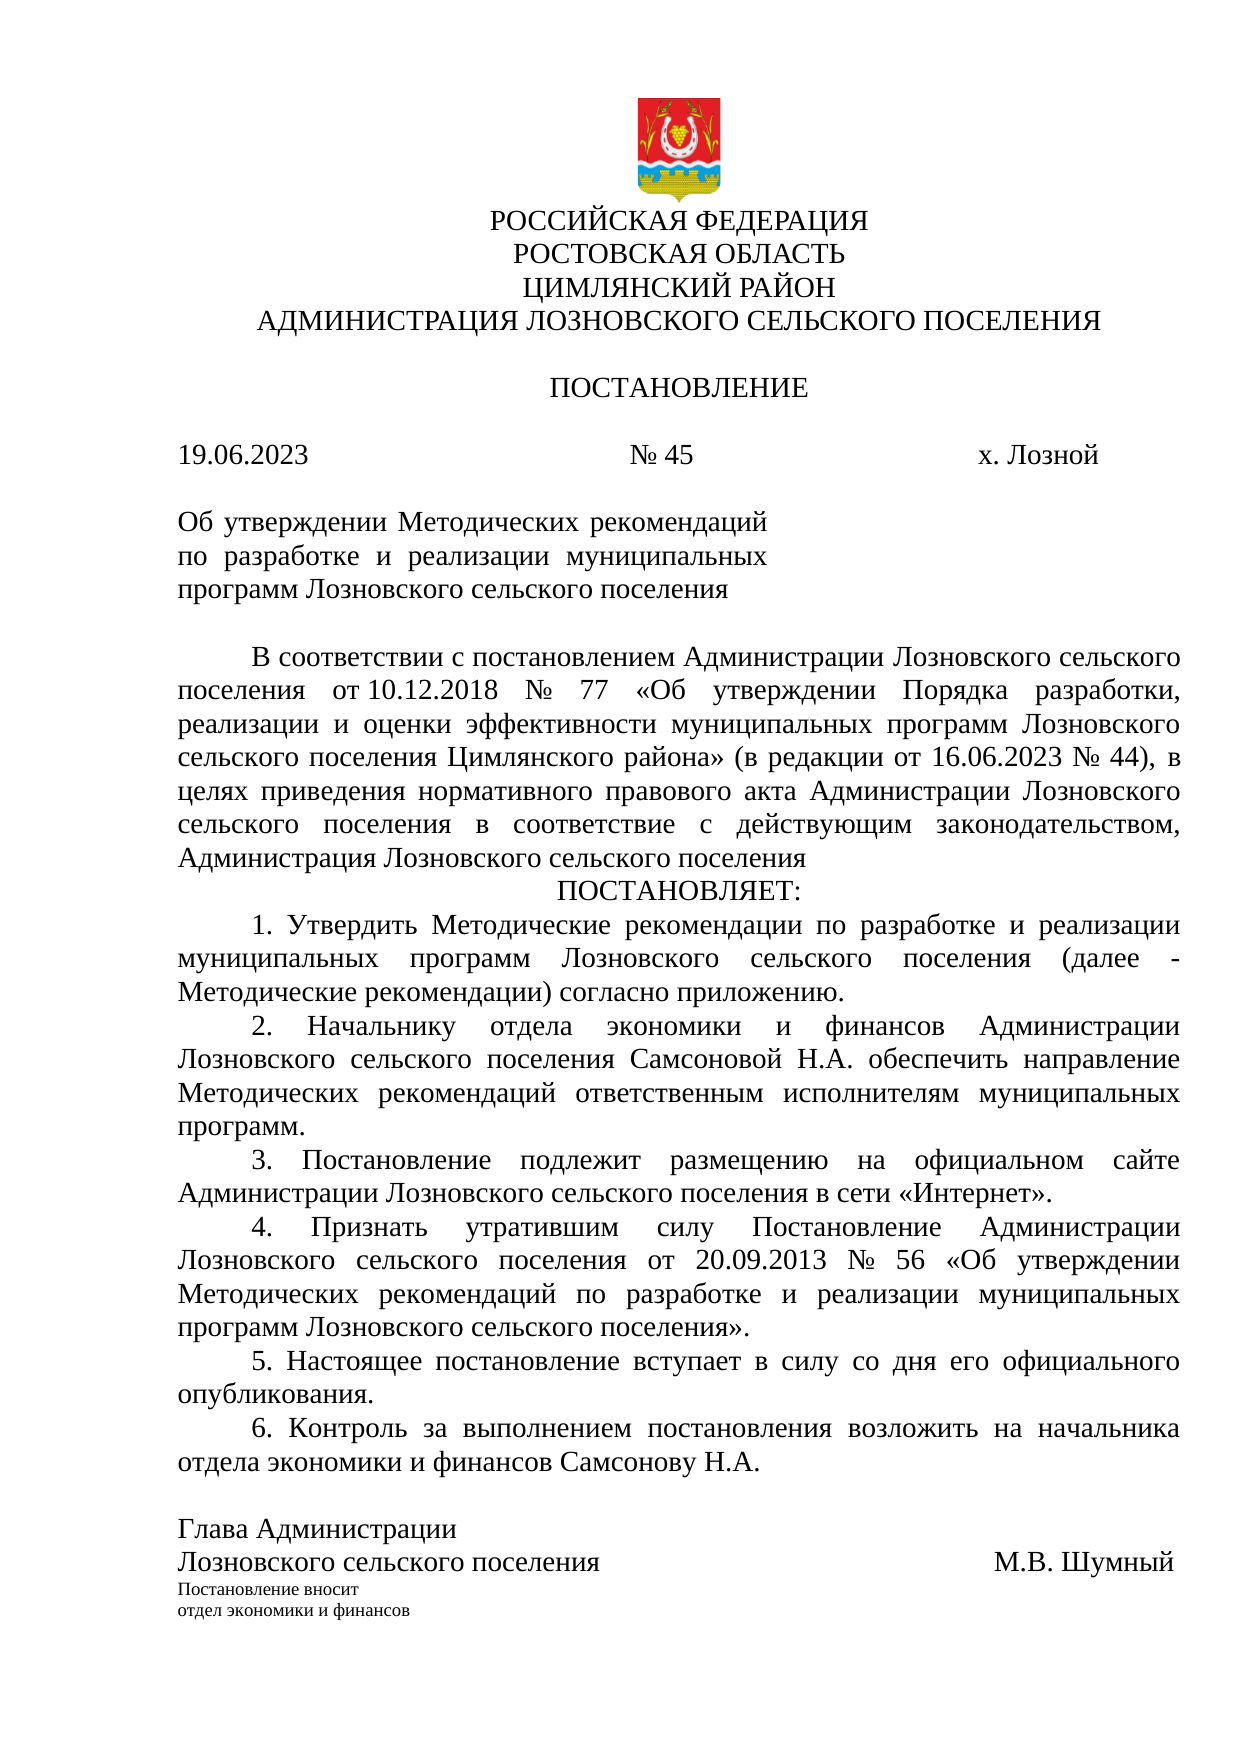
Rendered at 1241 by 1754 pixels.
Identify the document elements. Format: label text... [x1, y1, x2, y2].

text 3. Постановление подлежит размещению на официальном сайте Администрации Лозновского сельского поселения в сети «Интернет». [177, 1142, 1181, 1209]
text Постановление вносит [177, 1578, 1181, 1599]
text В соответствии с постановлением Администрации Лозновского сельского поселения от 10.12.2018 № 77 «Об утверждении Порядка разработки, реализации и оценки эффективности муниципальных программ Лозновского сельского поселения Цимлянского района» (в редакции от 16.06.2023 № 44), в целях приведения нормативного правового акта Администрации Лозновского сельского поселения в соответствие с действующим законодательством, Администрация Лозновского сельского поселения [177, 639, 1181, 873]
picture [637, 97, 721, 203]
text Лозновского сельского поселения М.В. Шумный [177, 1544, 1181, 1578]
text отдел экономики и финансов [177, 1599, 1181, 1621]
text ПОСТАНОВЛЯЕТ: [177, 873, 1181, 907]
text РОССИЙСКАЯ ФЕДЕРАЦИЯ [177, 203, 1181, 236]
text 19.06.2023 № 45 х. Лозной [177, 437, 1181, 471]
text 6. Контроль за выполнением постановления возложить на начальника отдела экономики и финансов Самсонову Н.А. [177, 1410, 1181, 1477]
text 1. Утвердить Методические рекомендации по разработке и реализации муниципальных программ Лозновского сельского поселения (далее - Методические рекомендации) согласно приложению. [177, 907, 1181, 1008]
text ПОСТАНОВЛЕНИЕ [177, 370, 1181, 404]
text АДМИНИСТРАЦИЯ ЛОЗНОВСКОГО СЕЛЬСКОГО ПОСЕЛЕНИЯ [177, 303, 1181, 337]
text 4. Признать утратившим силу Постановление Администрации Лозновского сельского поселения от 20.09.2013 № 56 «Об утверждении Методических рекомендаций по разработке и реализации муниципальных программ Лозновского сельского поселения». [177, 1209, 1181, 1343]
text Глава Администрации [177, 1511, 1181, 1544]
text Об утверждении Методических рекомендаций по разработке и реализации муниципальных программ Лозновского сельского поселения [177, 504, 768, 605]
text 2. Начальнику отдела экономики и финансов Администрации Лозновского сельского поселения Самсоновой Н.А. обеспечить направление Методических рекомендаций ответственным исполнителям муниципальных программ. [177, 1008, 1181, 1142]
text 5. Настоящее постановление вступает в силу со дня его официального опубликования. [177, 1343, 1181, 1410]
text РОСТОВСКАЯ ОБЛАСТЬ [177, 236, 1181, 270]
text ЦИМЛЯНСКИЙ РАЙОН [177, 270, 1181, 303]
